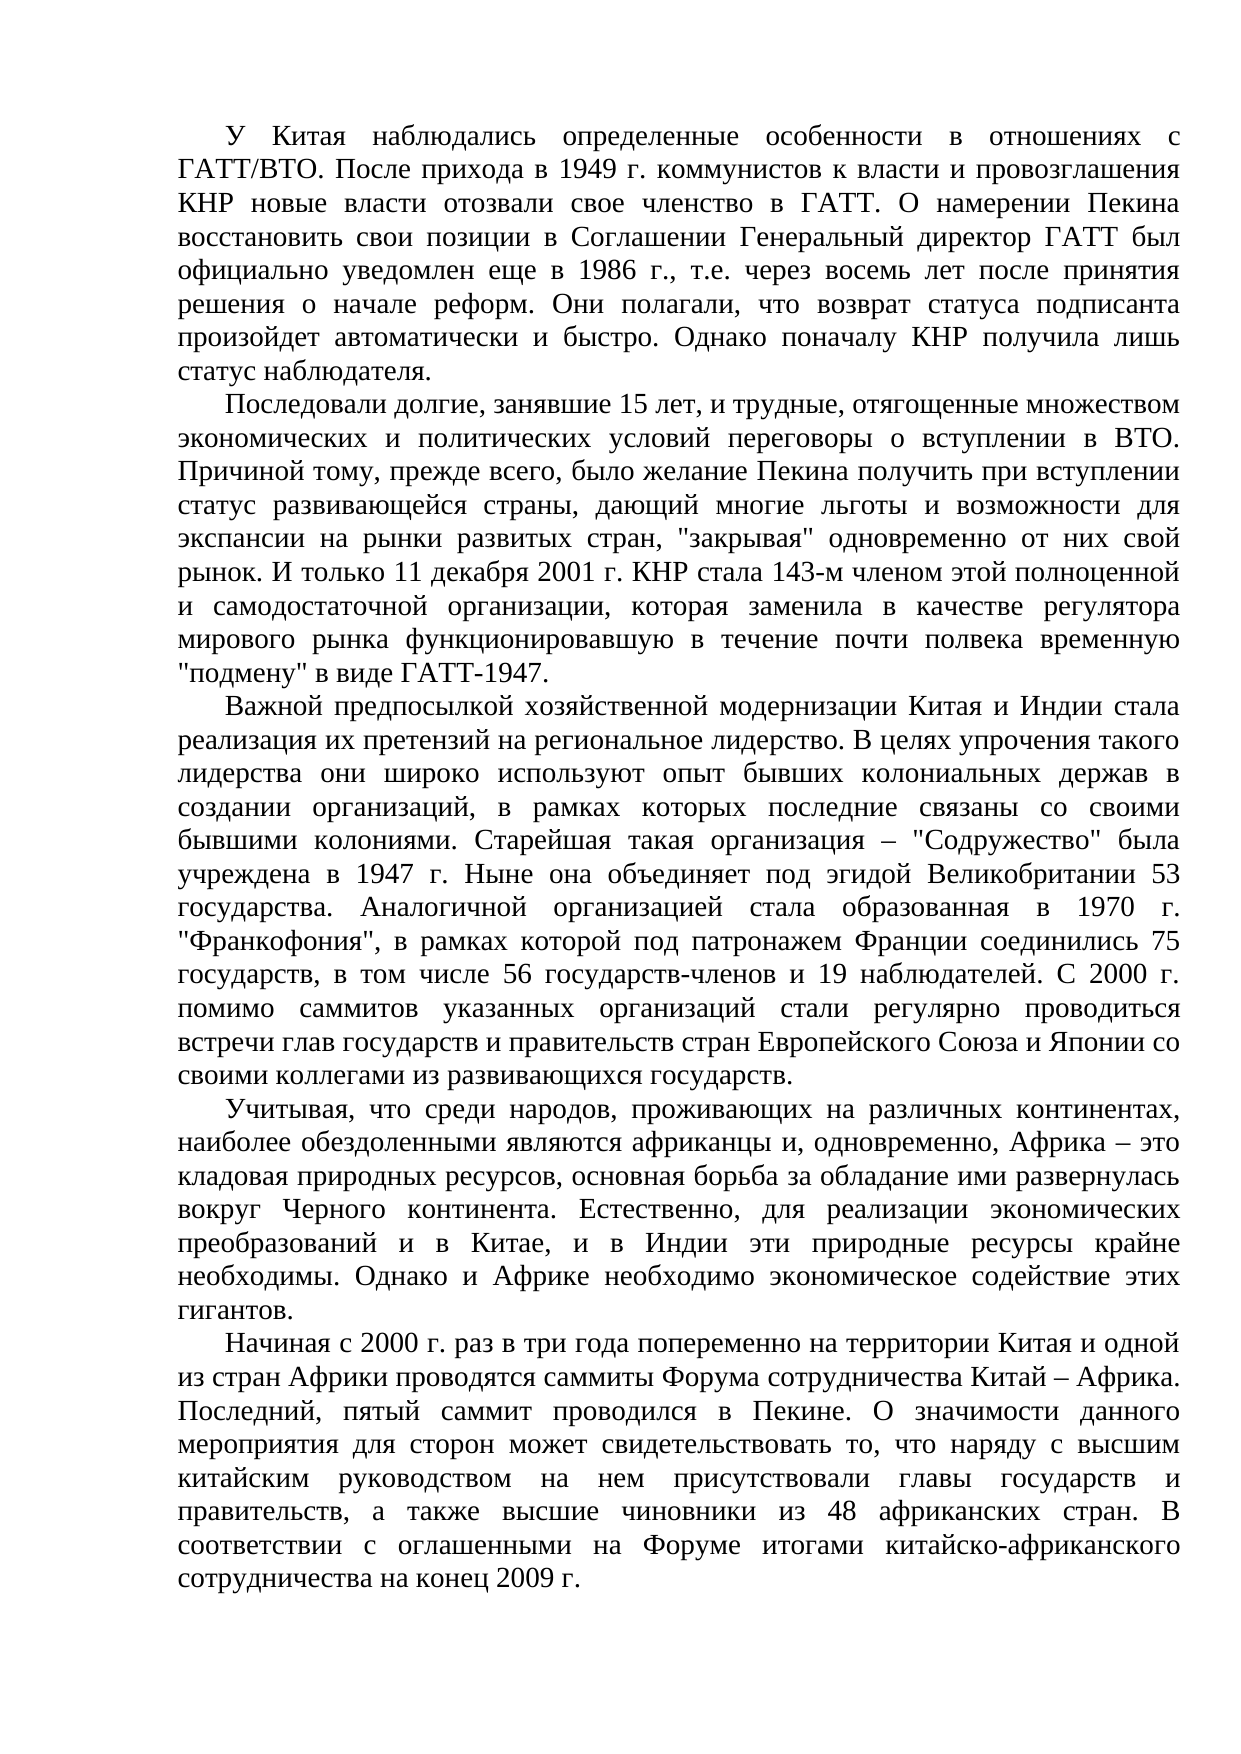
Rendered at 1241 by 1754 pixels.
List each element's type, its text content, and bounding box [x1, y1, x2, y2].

text Учитывая, что среди народов, проживающих на различных континентах, наиболее обездоленными являются африканцы и, одновременно, Африка – это кладовая природных ресурсов, основная борьба за обладание ими развернулась вокруг Черного континента. Естественно, для реализации экономических преобразований и в Китае, и в Индии эти природные ресурсы крайне необходимы. Однако и Африке необходимо экономическое содействие этих гигантов. [177, 1091, 1181, 1326]
text У Китая наблюдались определенные особенности в отношениях с ГАТТ/ВТО. После прихода в 1949 г. коммунистов к власти и провозглашения КНР новые власти отозвали свое членство в ГАТТ. О намерении Пекина восстановить свои позиции в Соглашении Генеральный директор ГАТТ был официально уведомлен еще в 1986 г., т.е. через восемь лет после принятия решения о начале реформ. Они полагали, что возврат статуса подписанта произойдет автоматически и быстро. Однако поначалу КНР получила лишь статус наблюдателя. [177, 118, 1181, 386]
text Начиная с 2000 г. раз в три года попеременно на территории Китая и одной из стран Африки проводятся саммиты Форума сотрудничества Китай – Африка. Последний, пятый саммит проводился в Пекине. О значимости данного мероприятия для сторон может свидетельствовать то, что наряду с высшим китайским руководством на нем присутствовали главы государств и правительств, а также высшие чиновники из 48 африканских стран. В соответствии с оглашенными на Форуме итогами китайско-африканского сотрудничества на конец 2009 г. [177, 1326, 1181, 1594]
text Последовали долгие, занявшие 15 лет, и трудные, отягощенные множеством экономических и политических условий переговоры о вступлении в ВТО. Причиной тому, прежде всего, было желание Пекина получить при вступлении статус развивающейся страны, дающий многие льготы и возможности для экспансии на рынки развитых стран, "закрывая" одновременно от них свой рынок. И только 11 декабря 2001 г. КНР стала 143-м членом этой полноценной и самодостаточной организации, которая заменила в качестве регулятора мирового рынка функционировавшую в течение почти полвека временную "подмену" в виде ГАТТ-1947. [177, 386, 1181, 688]
text Важной предпосылкой хозяйственной модернизации Китая и Индии стала реализация их претензий на региональное лидерство. В целях упрочения такого лидерства они широко используют опыт бывших колониальных держав в создании организаций, в рамках которых последние связаны со своими бывшими колониями. Старейшая такая организация – "Содружество" была учреждена в 1947 г. Ныне она объединяет под эгидой Великобритании 53 государства. Аналогичной организацией стала образованная в 1970 г. "Франкофония", в рамках которой под патронажем Франции соединились 75 государств, в том числе 56 государств-членов и 19 наблюдателей. С 2000 г. помимо саммитов указанных организаций стали регулярно проводиться встречи глав государств и правительств стран Европейского Союза и Японии со своими коллегами из развивающихся государств. [177, 688, 1181, 1091]
